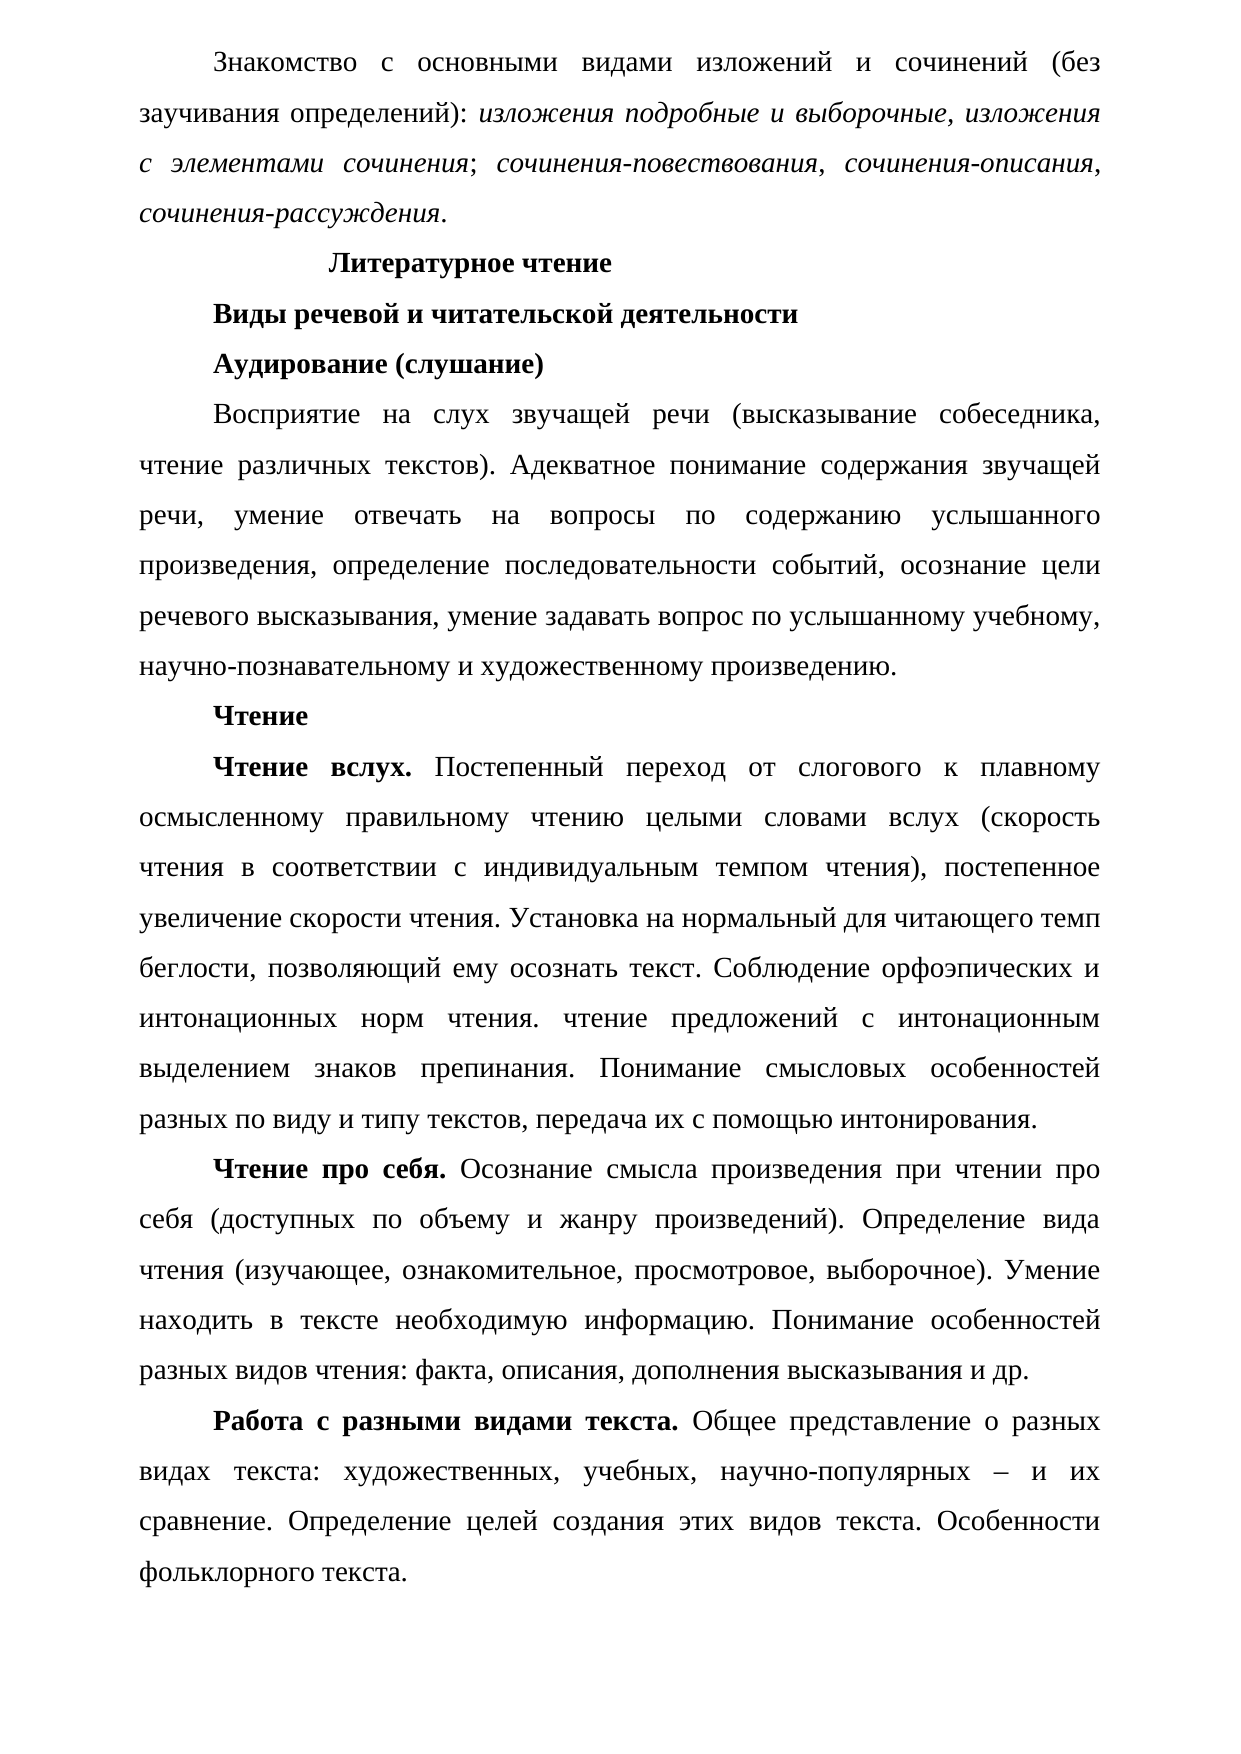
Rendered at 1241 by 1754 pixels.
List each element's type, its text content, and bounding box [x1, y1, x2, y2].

text Виды речевой и читательской деятельности [139, 296, 1101, 329]
text Литературное чтение [139, 246, 1101, 279]
text Знакомство с основными видами изложений и сочинений (без заучивания определений): изложения подробные и выборочные, изложения с элементами сочинения; сочинения-повествования, сочинения-описания, сочинения-рассуждения. [139, 44, 1101, 229]
text Чтение [139, 698, 1101, 732]
text Аудирование (слушание) [139, 346, 1101, 380]
text Чтение про себя. Осознание смысла произведения при чтении про себя (доступных по объему и жанру произведений). Определение вида чтения (изучающее, ознакомительное, просмотровое, выборочное). Умение находить в тексте необходимую информацию. Понимание особенностей разных видов чтения: факта, описания, дополнения высказывания и др. [139, 1151, 1101, 1386]
text Восприятие на слух звучащей речи (высказывание собеседника, чтение различных текстов). Адекватное понимание содержания звучащей речи, умение отвечать на вопросы по содержанию услышанного произведения, определение последовательности событий, осознание цели речевого высказывания, умение задавать вопрос по услышанному учебному, научно-познавательному и художественному произведению. [139, 397, 1101, 682]
text Работа с разными видами текста. Общее представление о разных видах текста: художественных, учебных, научно-популярных – и их сравнение. Определение целей создания этих видов текста. Особенности фольклорного текста. [139, 1403, 1101, 1587]
text Чтение вслух. Постепенный переход от слогового к плавному осмысленному правильному чтению целыми словами вслух (скорость чтения в соответствии с индивидуальным темпом чтения), постепенное увеличение скорости чтения. Установка на нормальный для читающего темп беглости, позволяющий ему осознать текст. Соблюдение орфоэпических и интонационных норм чтения. чтение предложений с интонационным выделением знаков препинания. Понимание смысловых особенностей разных по виду и типу текстов, передача их с помощью интонирования. [139, 749, 1101, 1134]
